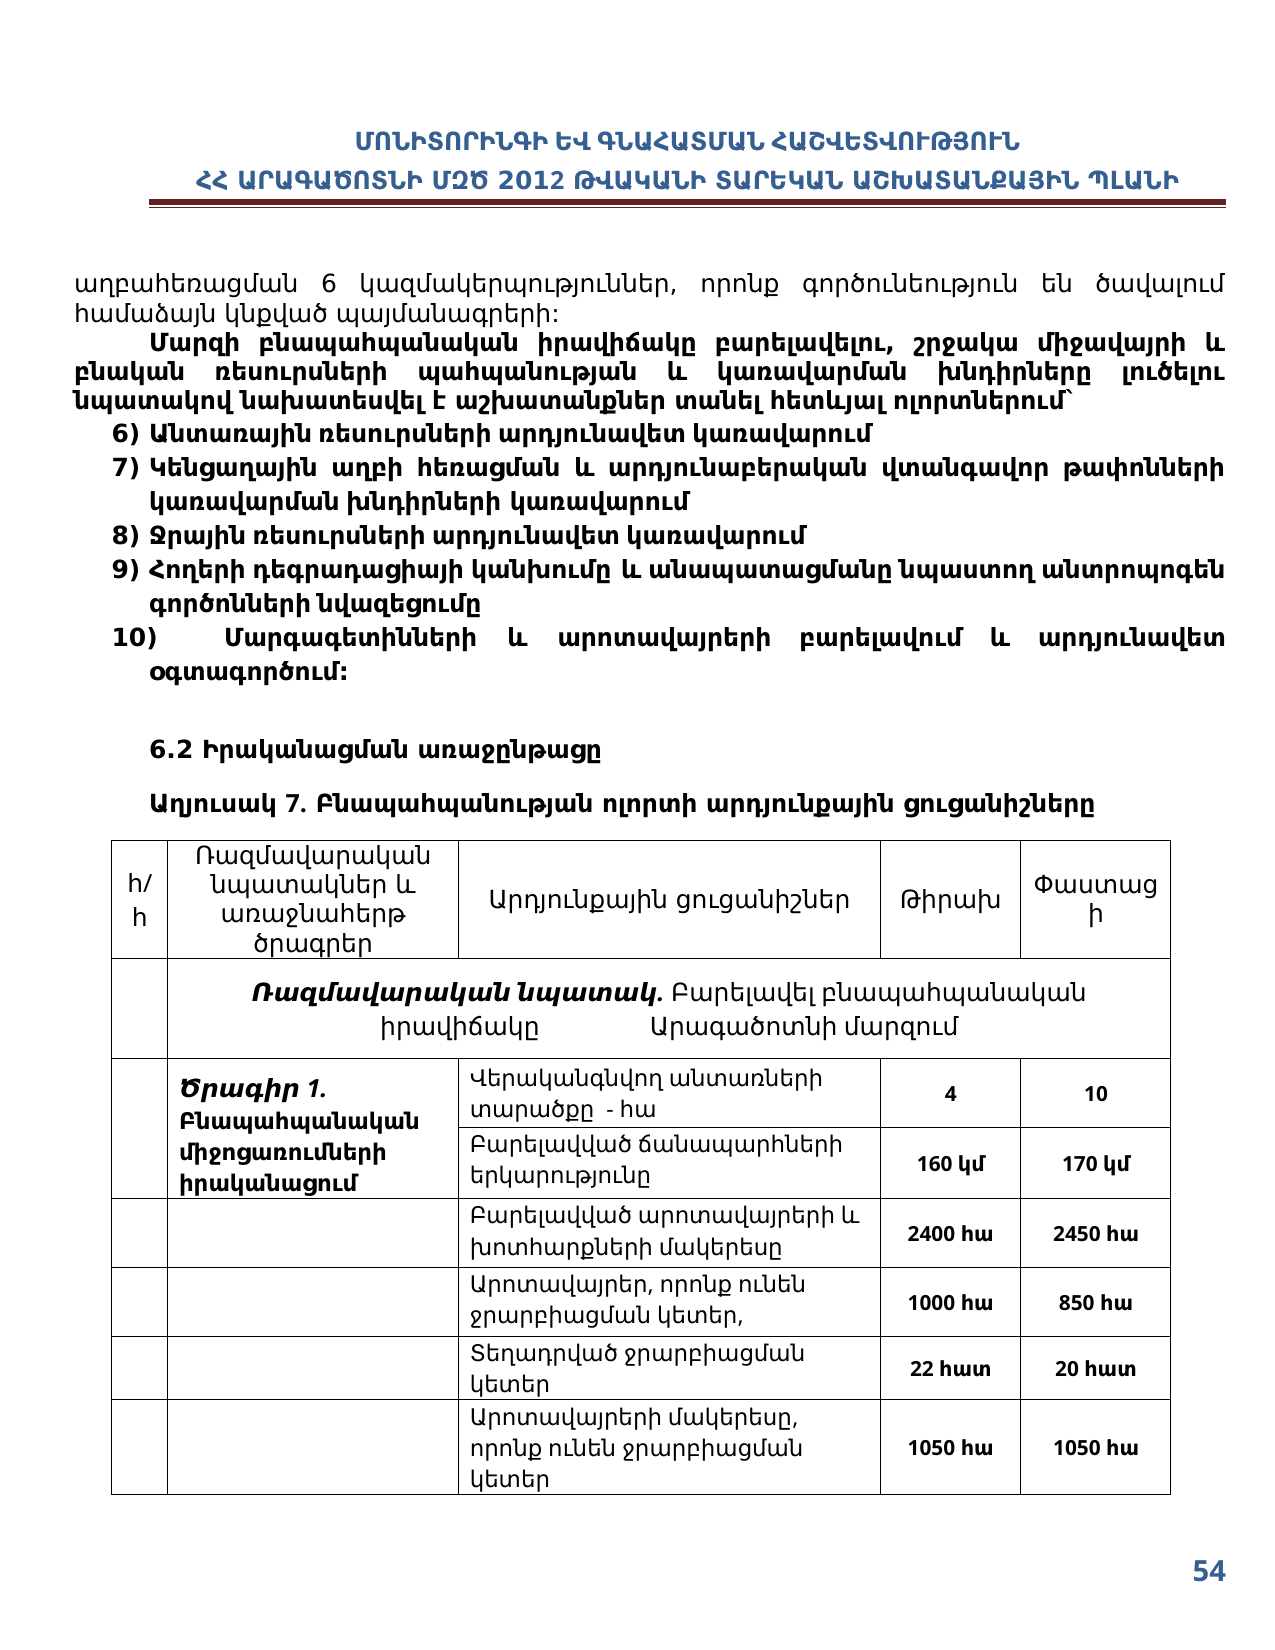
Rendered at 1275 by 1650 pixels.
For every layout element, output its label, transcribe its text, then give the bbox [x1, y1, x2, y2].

list Անտառային ռեսուրսների արդյունավետ կառավարում [111, 415, 1226, 449]
table_cell 2400 հա [881, 1199, 1020, 1267]
list Կենցաղային աղբի հեռացման և արդյունաբերական վտանգավոր թափոնների կառավարման խնդիրների կառավարում [111, 449, 1226, 518]
table_cell 160 կմ [881, 1128, 1020, 1198]
table_header Արդյունքային ցուցանիշներ [459, 841, 880, 958]
table_cell [112, 1059, 167, 1198]
table_cell 22 հատ [881, 1337, 1020, 1399]
table_cell [168, 1268, 458, 1336]
table_header Թիրախ [881, 841, 1020, 958]
list Հողերի դեգրադացիայի կանխումը և անապատացմանը նպաստող անտրոպոգեն գործոնների նվազեցումը [111, 552, 1226, 620]
table_cell Ծրագիր 1. Բնապահպանական միջոցառումների իրականացում [168, 1059, 458, 1198]
table_cell Արոտավայրեր, որոնք ունեն ջրարբիացման կետեր, [459, 1268, 880, 1336]
table_cell 1000 հա [881, 1268, 1020, 1336]
table_cell Ռազմավարական նպատակ. Բարելավել բնապահպանական իրավիճակը Արագածոտնի մարզում [168, 959, 1170, 1058]
text Աղյուսակ 7. Բնապահպանության ոլորտի արդյունքային ցուցանիշները [74, 785, 1226, 819]
text 6.2 Իրականացման առաջընթացը [74, 735, 1226, 764]
table_header հ/հ [112, 841, 167, 958]
table_header Ռազմավարական նպատակներ և առաջնահերթ ծրագրեր [168, 841, 458, 958]
table_cell 2450 հա [1021, 1199, 1170, 1267]
table_cell [168, 1400, 458, 1494]
table_cell [112, 1199, 167, 1267]
table_cell Արոտավայրերի մակերեսը, որոնք ունեն ջրարբիացման կետեր [459, 1400, 880, 1494]
table_cell 4 [881, 1059, 1020, 1127]
table_cell Վերականգնվող անտառների տարածքը - հա [459, 1059, 880, 1127]
table_cell Տեղադրված ջրարբիացման կետեր [459, 1337, 880, 1399]
table_cell [112, 1268, 167, 1336]
table_cell 10 [1021, 1059, 1170, 1127]
table_cell [112, 959, 167, 1058]
table_cell [168, 1337, 458, 1399]
table_cell Բարելավված արոտավայրերի և խոտհարքների մակերեսը [459, 1199, 880, 1267]
table_cell 20 հատ [1021, 1337, 1170, 1399]
table_cell [112, 1400, 167, 1494]
table_cell 170 կմ [1021, 1128, 1170, 1198]
table_cell 850 հա [1021, 1268, 1170, 1336]
table_header Փաստացի [1021, 841, 1170, 958]
table_cell [168, 1199, 458, 1267]
table_cell Բարելավված ճանապարհների երկարությունը [459, 1128, 880, 1198]
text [74, 269, 1226, 328]
table_cell [112, 1337, 167, 1399]
table_cell 1050 հա [1021, 1400, 1170, 1494]
list Մարգագետինների և արոտավայրերի բարելավում և արդյունավետ օգտագործում: [111, 620, 1226, 688]
table_cell 1050 հա [881, 1400, 1020, 1494]
list Ջրային ռեսուրսների արդյունավետ կառավարում [111, 518, 1226, 552]
